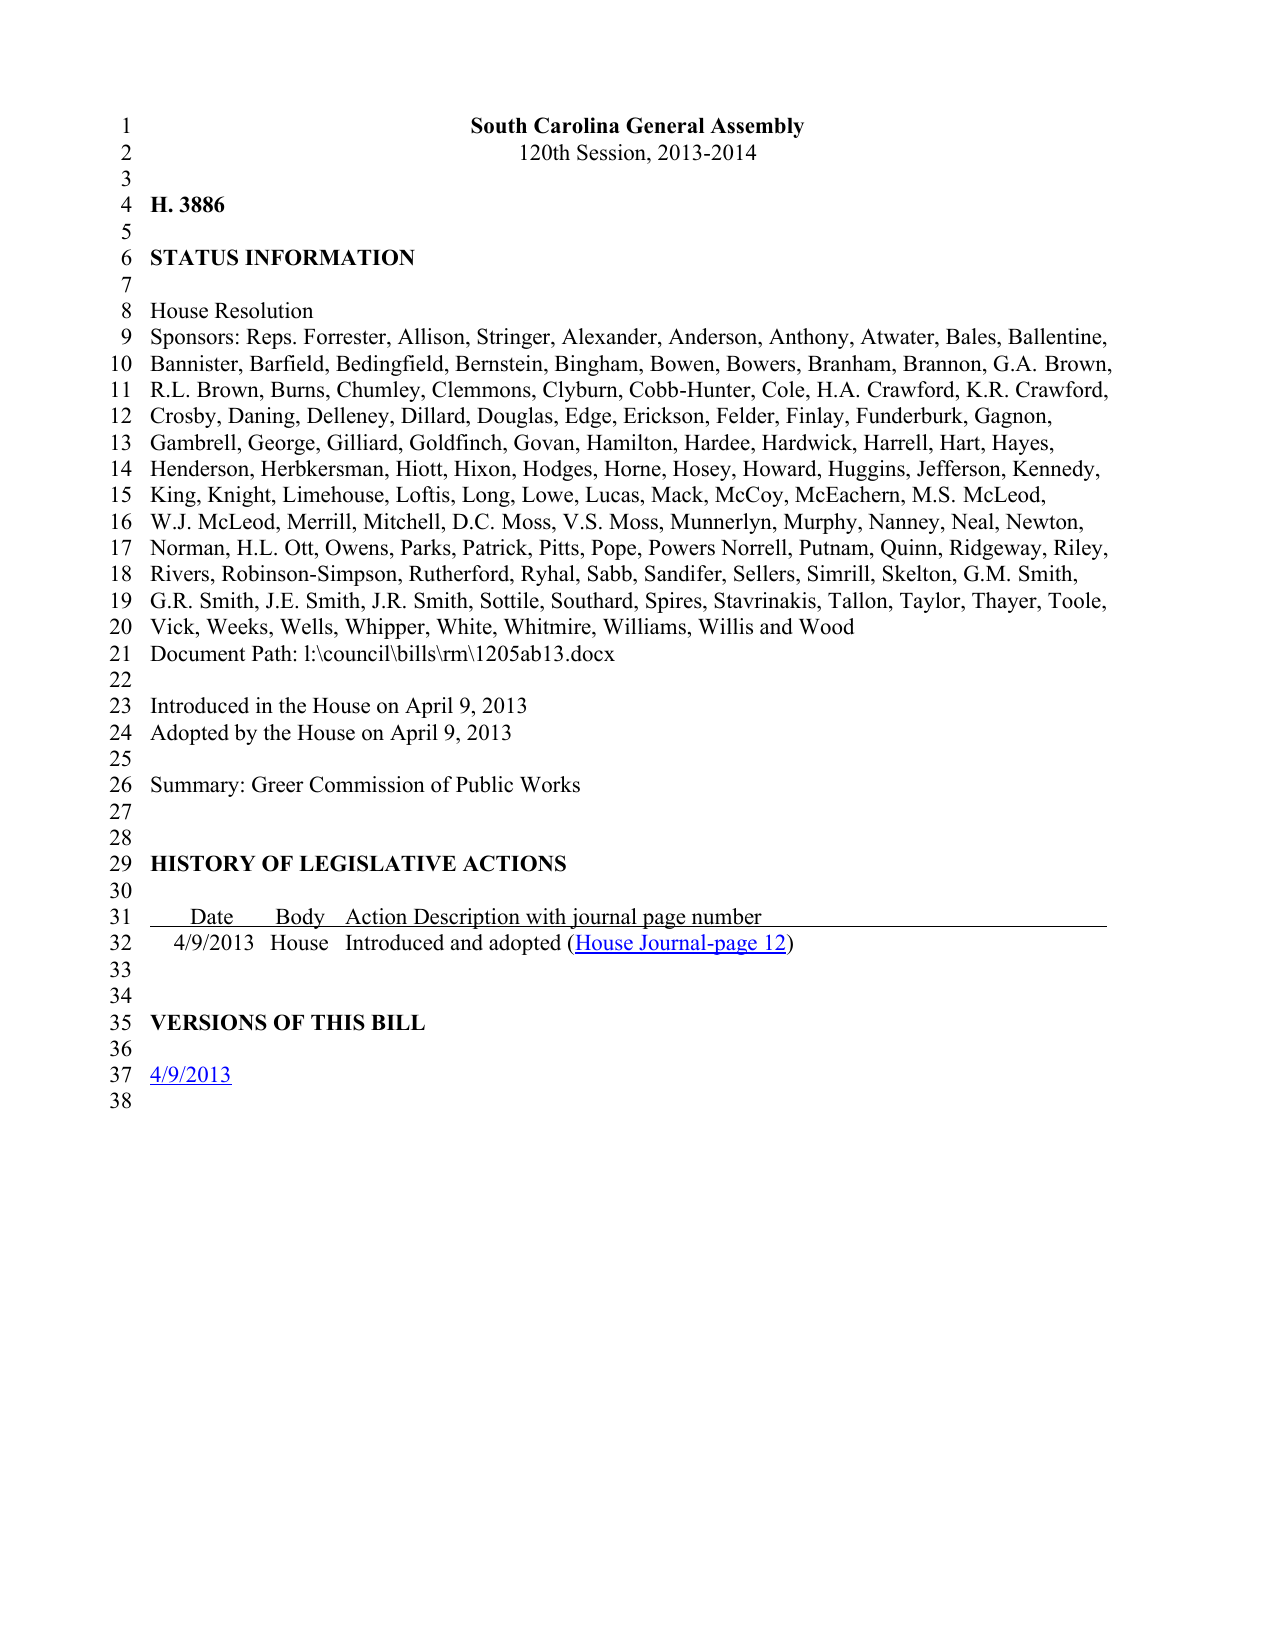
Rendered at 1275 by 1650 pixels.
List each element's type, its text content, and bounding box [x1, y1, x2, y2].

text VERSIONS OF THIS BILL [150, 1008, 1125, 1035]
text 4/9/2013 House Introduced and adopted (House Journal-page 12) [150, 929, 1125, 956]
text Date Body Action Description with journal page number [150, 903, 1125, 929]
text Sponsors: Reps. Forrester, Allison, Stringer, Alexander, Anderson, Anthony, Atwater, Bales, Ballentine, Bannister, Barfield, Bedingfield, Bernstein, Bingham, Bowen, Bowers, Branham, Brannon, G.A. Brown, R.L. Brown, Burns, Chumley, Clemmons, Clyburn, Cobb-Hunter, Cole, H.A. Crawford, K.R. Crawford, Crosby, Daning, Delleney, Dillard, Douglas, Edge, Erickson, Felder, Finlay, Funderburk, Gagnon, Gambrell, George, Gilliard, Goldfinch, Govan, Hamilton, Hardee, Hardwick, Harrell, Hart, Hayes, Henderson, Herbkersman, Hiott, Hixon, Hodges, Horne, Hosey, Howard, Huggins, Jefferson, Kennedy, King, Knight, Limehouse, Loftis, Long, Lowe, Lucas, Mack, McCoy, McEachern, M.S. McLeod, W.J. McLeod, Merrill, Mitchell, D.C. Moss, V.S. Moss, Munnerlyn, Murphy, Nanney, Neal, Newton, Norman, H.L. Ott, Owens, Parks, Patrick, Pitts, Pope, Powers Norrell, Putnam, Quinn, Ridgeway, Riley, Rivers, Robinson-Simpson, Rutherford, Ryhal, Sabb, Sandifer, Sellers, Simrill, Skelton, G.M. Smith, G.R. Smith, J.E. Smith, J.R. Smith, Sottile, Southard, Spires, Stavrinakis, Tallon, Taylor, Thayer, Toole, Vick, Weeks, Wells, Whipper, White, Whitmire, Williams, Willis and Wood [150, 323, 1125, 639]
text H. 3886 [150, 192, 1125, 218]
text Introduced in the House on April 9, 2013 [150, 692, 1125, 719]
text 120th Session, 2013-2014 [150, 139, 1125, 165]
text Summary: Greer Commission of Public Works [150, 771, 1125, 798]
text Adopted by the House on April 9, 2013 [150, 719, 1125, 745]
text South Carolina General Assembly [150, 112, 1125, 139]
text STATUS INFORMATION [150, 244, 1125, 271]
text Document Path: l:\council\bills\rm\1205ab13.docx [150, 639, 1125, 666]
text HISTORY OF LEGISLATIVE ACTIONS [150, 850, 1125, 877]
text 4/9/2013 [150, 1061, 1125, 1088]
text House Resolution [150, 297, 1125, 323]
